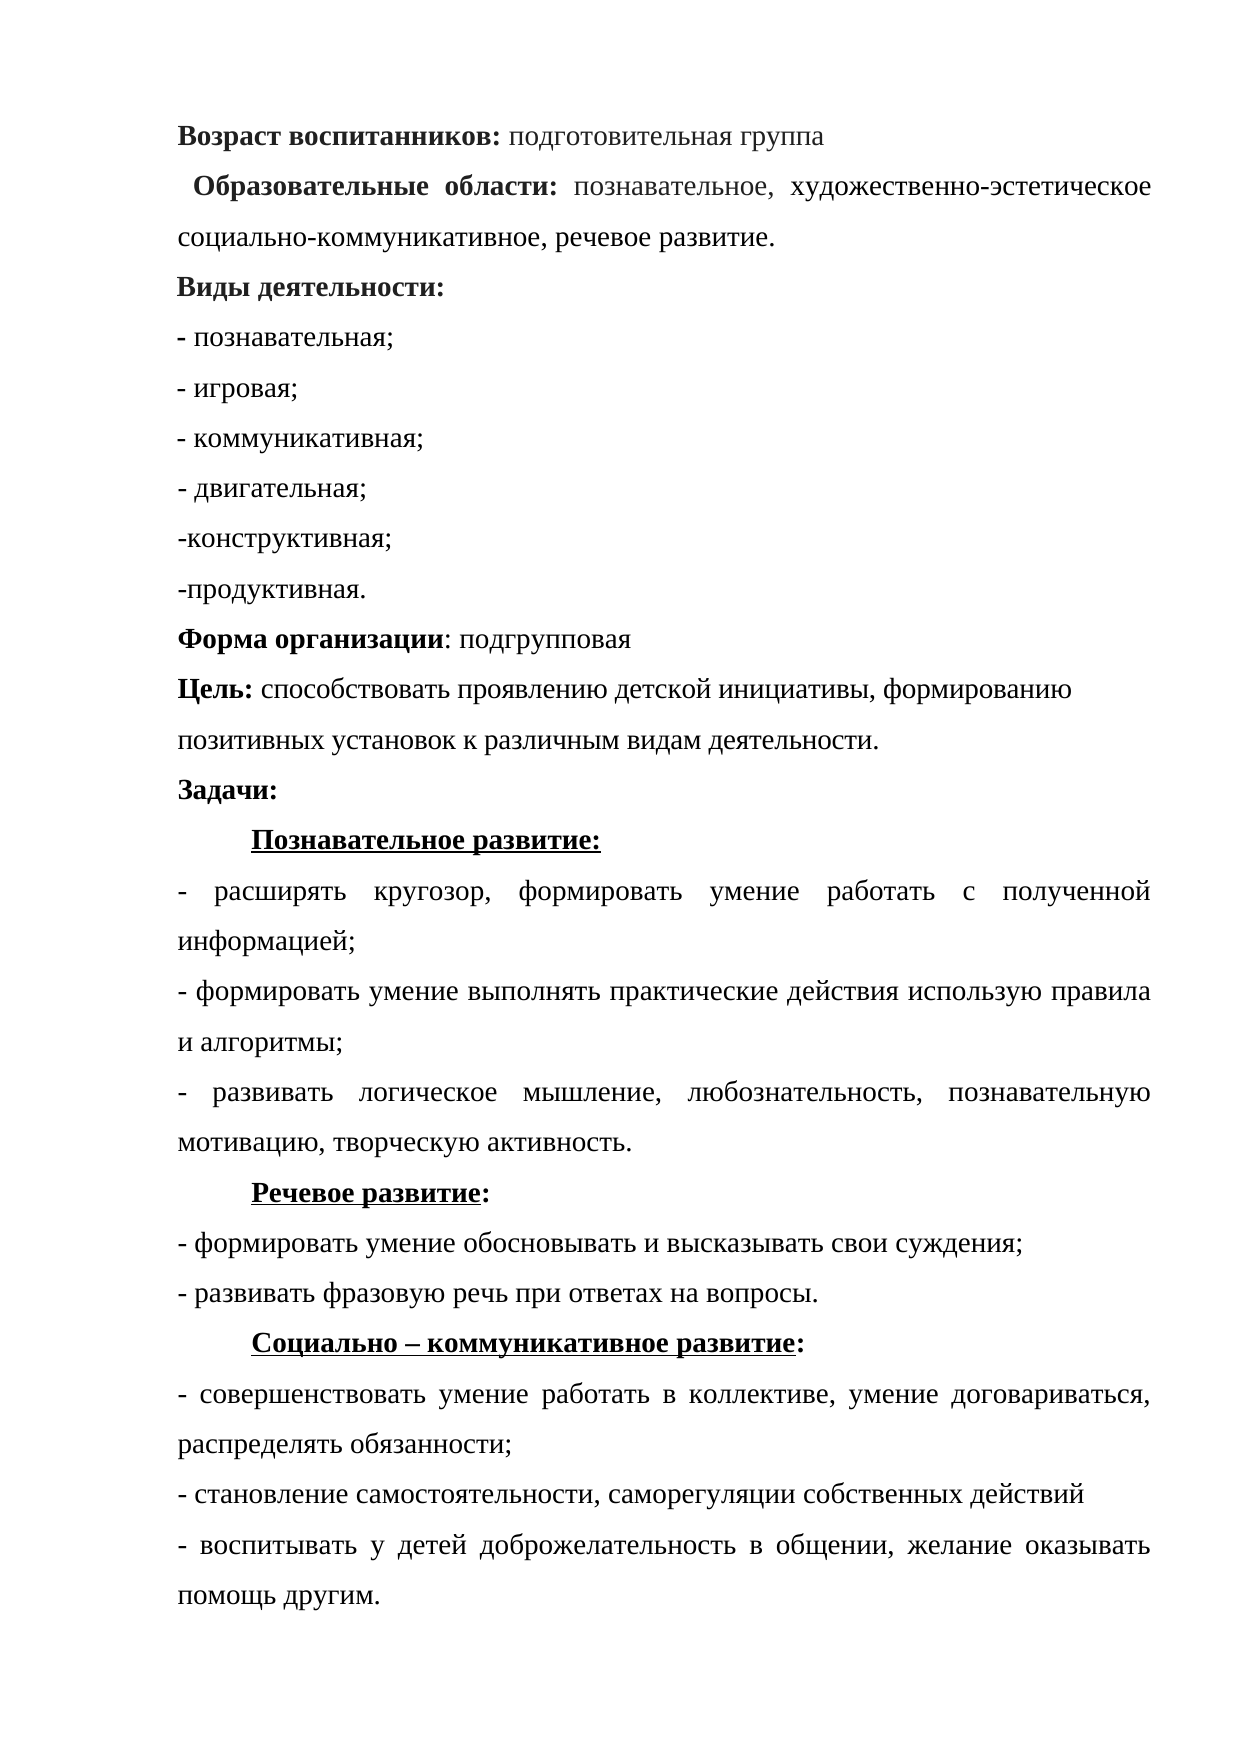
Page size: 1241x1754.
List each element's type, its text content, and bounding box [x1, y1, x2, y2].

text позитивных установок к различным видам деятельности. [177, 722, 1152, 755]
text Цель: способствовать проявлению детской инициативы, формированию [177, 672, 1152, 705]
text - расширять кругозор, формировать умение работать с полученной информацией; [177, 906, 1152, 957]
text - формировать умение выполнять практические действия использую правила и алгоритмы; [177, 973, 1152, 1057]
text Образовательные области: познавательное, художественно-эстетическое социально-коммуникативное, речевое развитие. [177, 168, 1152, 252]
text Познавательное развитие: [177, 822, 1152, 856]
text - развивать фразовую речь при ответах на вопросы. [177, 1275, 1152, 1309]
text - двигательная; [177, 470, 1152, 504]
text Речевое развитие: [177, 1175, 1152, 1208]
text - познавательная; [118, 319, 1152, 353]
text - коммуникативная; [118, 420, 1152, 453]
text - воспитывать у детей доброжелательность в общении, желание оказывать помощь другим. [177, 1527, 1152, 1611]
text Возраст воспитанников: подготовительная группа [177, 118, 1152, 152]
text Виды деятельности: [118, 269, 1152, 303]
text -продуктивная. [177, 571, 1152, 604]
text Задачи: [177, 772, 1152, 806]
text - становление самостоятельности, саморегуляции собственных действий [177, 1477, 1152, 1510]
text Социально – коммуникативное развитие: [177, 1326, 1152, 1359]
text - развивать логическое мышление, любознательность, познавательную мотивацию, творческую активность. [177, 1108, 1152, 1158]
text - формировать умение обосновывать и высказывать свои суждения; [177, 1225, 1152, 1258]
text -конструктивная; [177, 521, 1152, 554]
text - совершенствовать умение работать в коллективе, умение договариваться, распределять обязанности; [177, 1376, 1152, 1460]
text - игровая; [118, 370, 1152, 403]
text Форма организации: подгрупповая [177, 621, 1152, 655]
